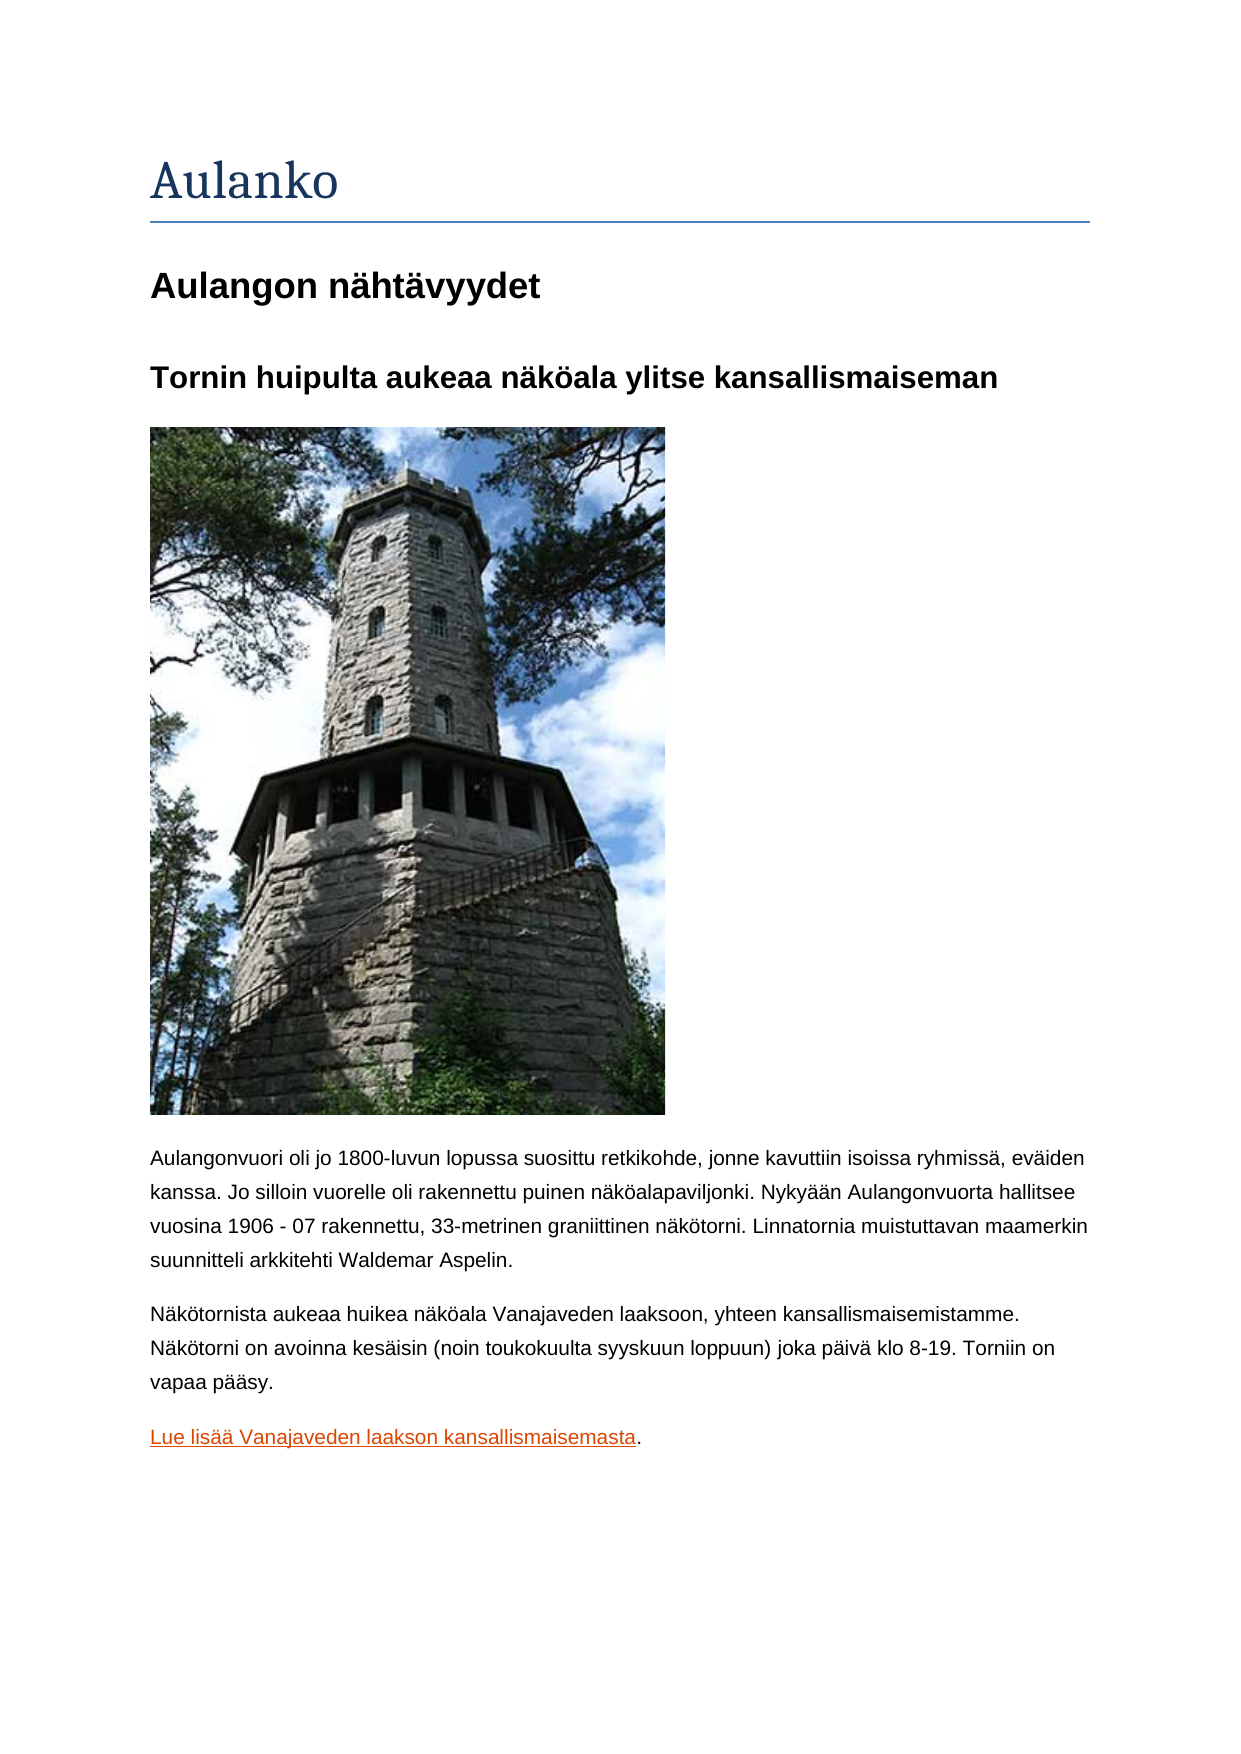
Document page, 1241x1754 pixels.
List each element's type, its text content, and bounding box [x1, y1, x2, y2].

text Lue lisää Vanajaveden laakson kansallismaisemasta. [150, 1415, 1090, 1449]
text Aulangon nähtävyydet [150, 254, 1090, 306]
subtitle Tornin huipulta aukeaa näköala ylitse kansallismaiseman [150, 352, 1090, 395]
text Näkötornista aukeaa huikea näköala Vanajaveden laaksoon, yhteen kansallismaisemistamme. Näkötorni on avoinna kesäisin (noin toukokuulta syyskuun loppuun) joka päivä klo 8-19. Torniin on vapaa pääsy. [150, 1292, 1090, 1394]
title Aulanko [150, 150, 1090, 221]
text Aulangonvuori oli jo 1800-luvun lopussa suosittu retkikohde, jonne kavuttiin isoissa ryhmissä, eväiden kanssa. Jo silloin vuorelle oli rakennettu puinen näköalapaviljonki. Nykyään Aulangonvuorta hallitsee vuosina 1906 - 07 rakennettu, 33-metrinen graniittinen näkötorni. Linnatornia muistuttavan maamerkin suunnitteli arkkitehti Waldemar Aspelin. [150, 1136, 1090, 1271]
picture [150, 427, 666, 1115]
